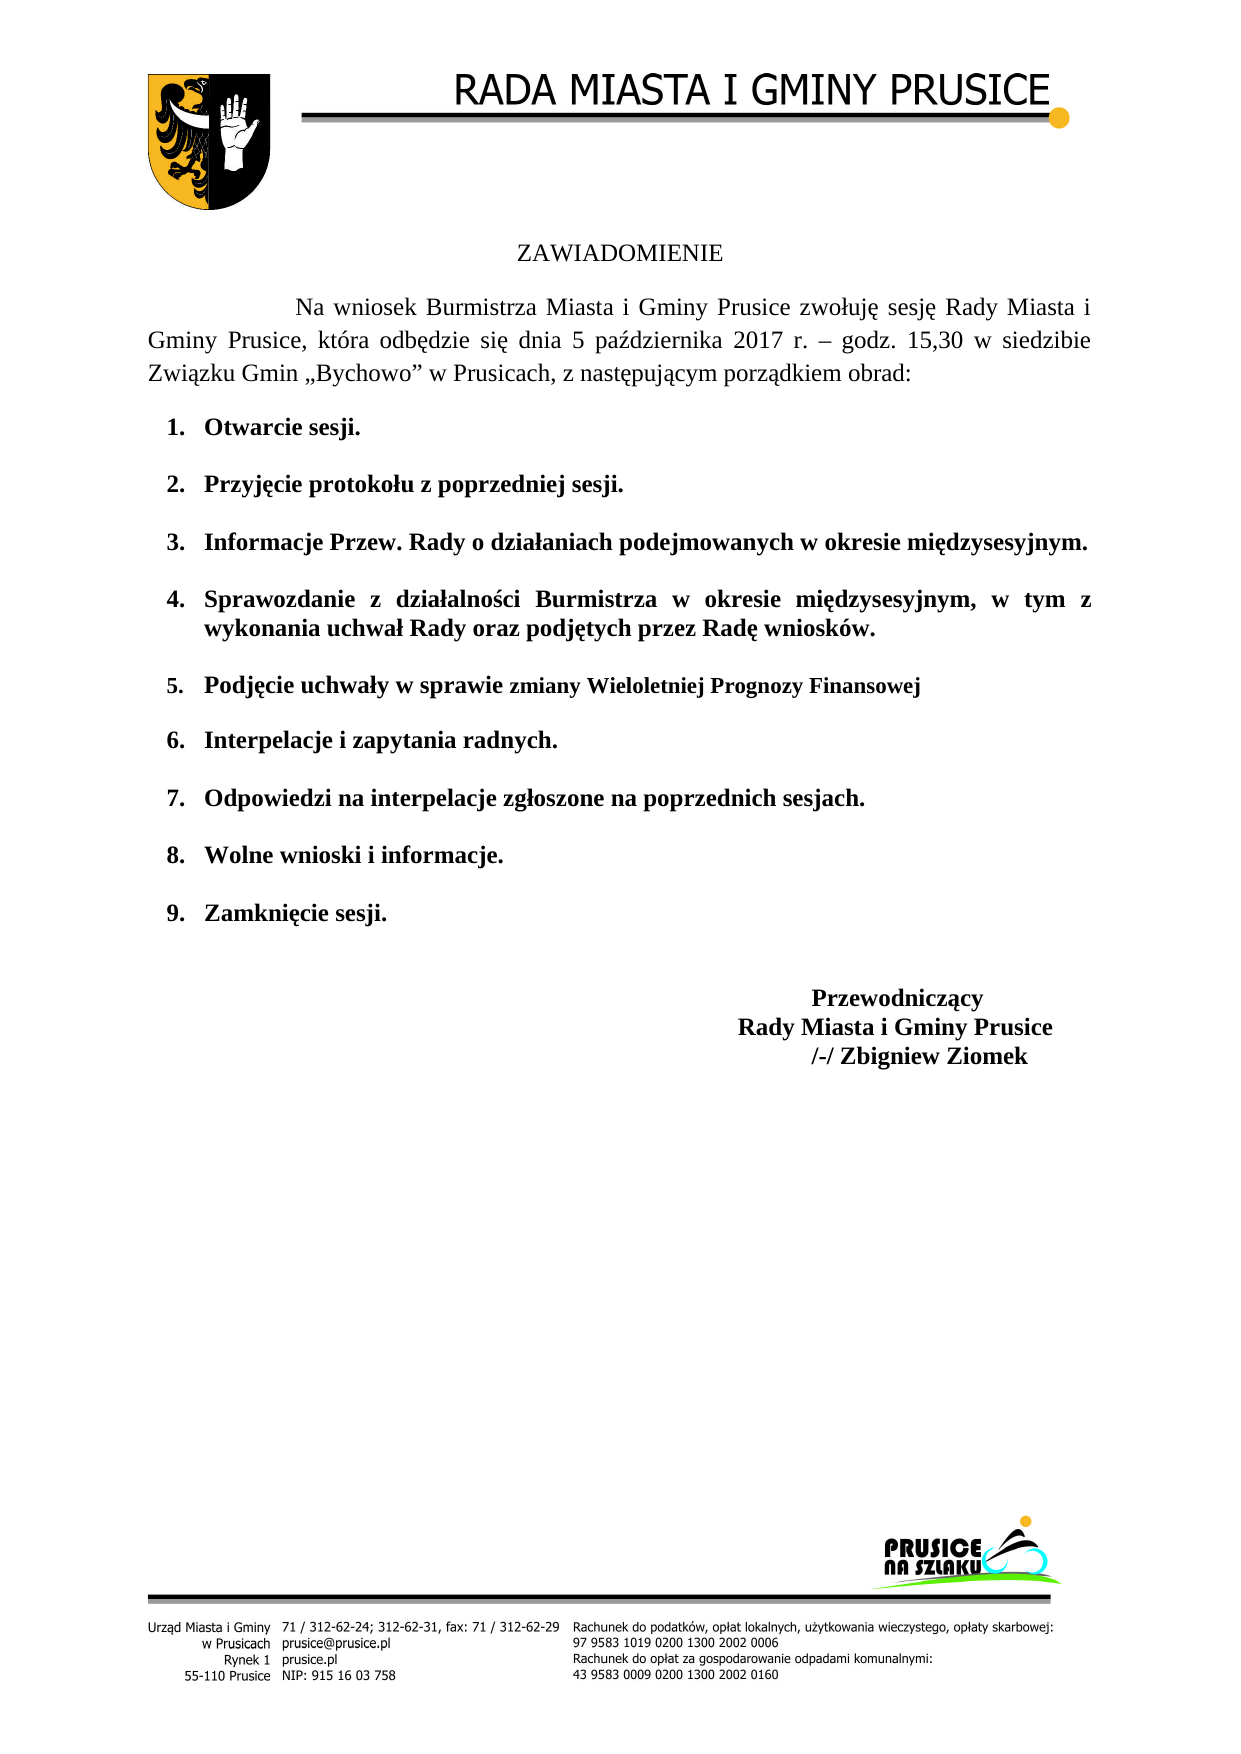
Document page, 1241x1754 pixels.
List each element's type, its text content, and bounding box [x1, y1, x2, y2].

text /-/ Zbigniew Ziomek [166, 1041, 1093, 1070]
text ZAWIADOMIENIE [148, 238, 1093, 267]
text Na wniosek Burmistrza Miasta i Gminy Prusice zwołuję sesję Rady Miasta i Gminy Prusice, która odbędzie się dnia 5 października 2017 r. – godz. 15,30 w siedzibie Związku Gmin „Bychowo” w Prusicach, z następującym porządkiem obrad: [148, 292, 1093, 386]
text Rady Miasta i Gminy Prusice [166, 1012, 1093, 1041]
list Sprawozdanie z działalności Burmistrza w okresie międzysesyjnym, w tym z wykonania uchwał Rady oraz podjętych przez Radę wniosków. [166, 584, 1093, 642]
text Przewodniczący [166, 983, 1093, 1012]
list Zamknięcie sesji. [166, 898, 1093, 927]
picture [147, 73, 1070, 210]
list Otwarcie sesji. [166, 412, 1093, 440]
picture [147, 1515, 1062, 1681]
list Interpelacje i zapytania radnych. [166, 725, 1093, 754]
list Wolne wnioski i informacje. [166, 840, 1093, 869]
list Odpowiedzi na interpelacje zgłoszone na poprzednich sesjach. [166, 783, 1093, 812]
list Informacje Przew. Rady o działaniach podejmowanych w okresie międzysesyjnym. [166, 527, 1093, 555]
list Podjęcie uchwały w sprawie zmiany Wieloletniej Prognozy Finansowej [166, 670, 1093, 699]
list Przyjęcie protokołu z poprzedniej sesji. [166, 469, 1093, 498]
